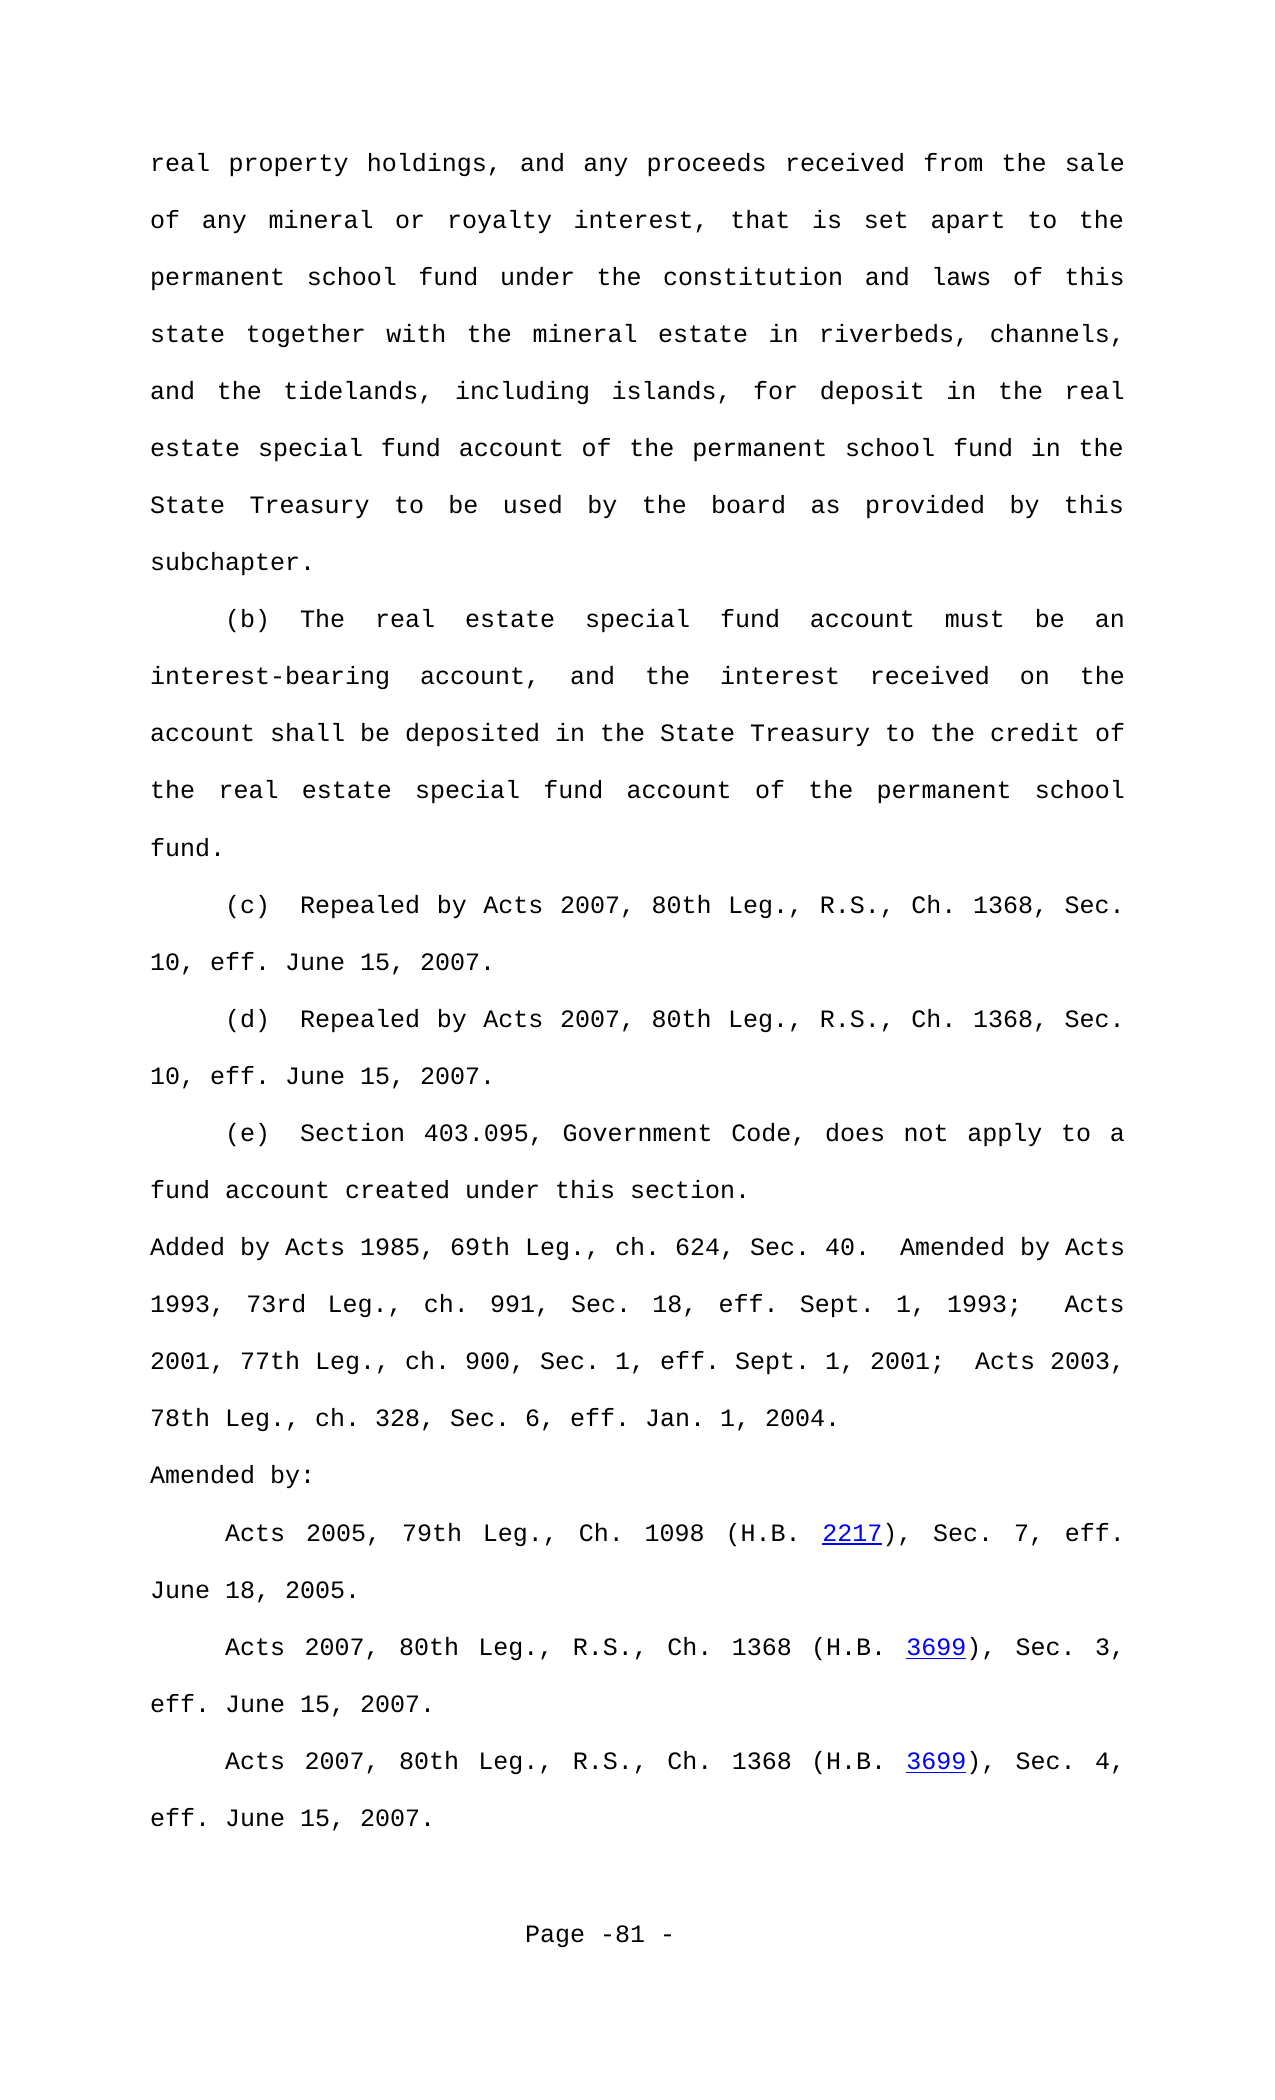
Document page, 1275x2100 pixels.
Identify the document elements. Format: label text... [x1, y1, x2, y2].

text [150, 150, 1125, 578]
text Acts 2007, 80th Leg., R.S., Ch. 1368 (H.B. 3699), Sec. 4, eff. June 15, 2007. [150, 1748, 1125, 1834]
text (b) The real estate special fund account must be an interest-bearing account, and the interest received on the account shall be deposited in the State Treasury to the credit of the real estate special fund account of the permanent school fund. [150, 607, 1125, 863]
text Acts 2005, 79th Leg., Ch. 1098 (H.B. 2217), Sec. 7, eff. June 18, 2005. [150, 1520, 1125, 1606]
text Amended by: [150, 1463, 1125, 1491]
text Added by Acts 1985, 69th Leg., ch. 624, Sec. 40. Amended by Acts 1993, 73rd Leg., ch. 991, Sec. 18, eff. Sept. 1, 1993; Acts 2001, 77th Leg., ch. 900, Sec. 1, eff. Sept. 1, 2001; Acts 2003, 78th Leg., ch. 328, Sec. 6, eff. Jan. 1, 2004. [150, 1234, 1125, 1434]
text (d) Repealed by Acts 2007, 80th Leg., R.S., Ch. 1368, Sec. 10, eff. June 15, 2007. [150, 1006, 1125, 1092]
text (e) Section 403.095, Government Code, does not apply to a fund account created under this section. [150, 1120, 1125, 1206]
text (c) Repealed by Acts 2007, 80th Leg., R.S., Ch. 1368, Sec. 10, eff. June 15, 2007. [150, 892, 1125, 978]
text Acts 2007, 80th Leg., R.S., Ch. 1368 (H.B. 3699), Sec. 3, eff. June 15, 2007. [150, 1634, 1125, 1720]
